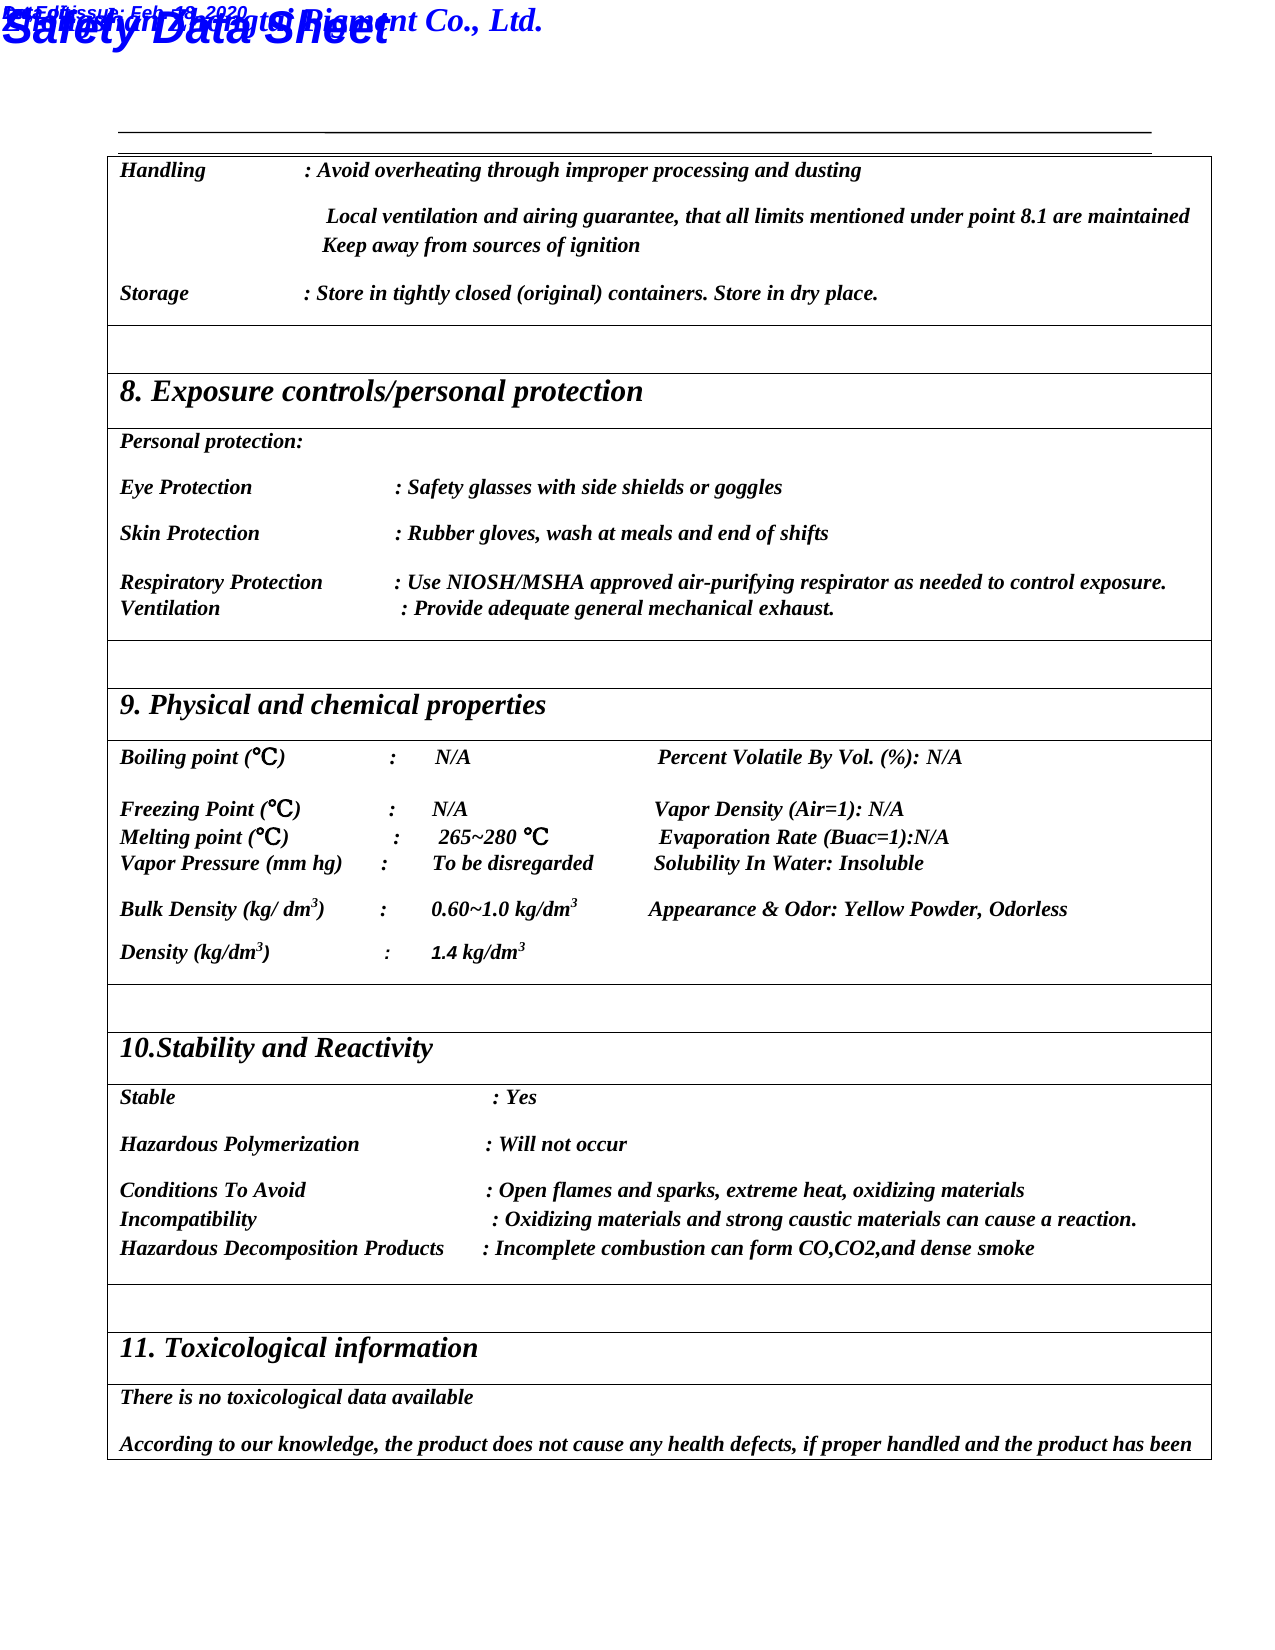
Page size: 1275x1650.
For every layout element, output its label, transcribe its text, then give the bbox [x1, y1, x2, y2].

table_cell [108, 1285, 1211, 1332]
table_cell 8. Exposure controls/personal protection [108, 374, 1211, 428]
table_cell [108, 326, 1211, 373]
table_header Handling : Avoid overheating through improper processing and dusting Local ventilation and airing guarantee, that all limits mentioned under point 8.1 are maintained Keep away from sources of ignition Storage : Store in tightly closed (original) containers. Store in dry place. [108, 157, 1211, 325]
table_cell Personal protection: Eye Protection : Safety glasses with side shields or goggles Skin Protection : Rubber gloves, wash at meals and end of shifts Respiratory Protection : Use NIOSH/MSHA approved air-purifying respirator as needed to control exposure. Ventilation : Provide adequate general mechanical exhaust. [108, 429, 1211, 640]
table_cell 11. Toxicological information [108, 1333, 1211, 1384]
table_cell Stable : Yes Hazardous Polymerization : Will not occur Conditions To Avoid : Open flames and sparks, extreme heat, oxidizing materials Incompatibility : Oxidizing materials and strong caustic materials can cause a reaction. Hazardous Decomposition Products : Incomplete combustion can form CO,CO2,and dense smoke [108, 1085, 1211, 1283]
table_cell [108, 985, 1211, 1032]
table_cell Boiling point (℃) : N/A Percent Volatile By Vol. (%): N/A Freezing Point (℃) : N/A Vapor Density (Air=1): N/A Melting point (℃) : 265~280 ℃ Evaporation Rate (Buac=1):N/A Vapor Pressure (mm hg) : To be disregarded Solubility In Water: Insoluble Bulk Density (kg/ dm3) : 0.60~1.0 kg/dm3 Appearance & Odor: Yellow Powder, Odorless Density (kg/dm3) : 1.4 kg/dm3 [108, 741, 1211, 983]
table_cell 10.Stability and Reactivity [108, 1033, 1211, 1084]
table_cell 9. Physical and chemical properties [108, 689, 1211, 740]
table_cell [108, 641, 1211, 688]
table_cell There is no toxicological data available According to our knowledge, the product does not cause any health defects, if proper handled and the product has been [108, 1385, 1211, 1459]
